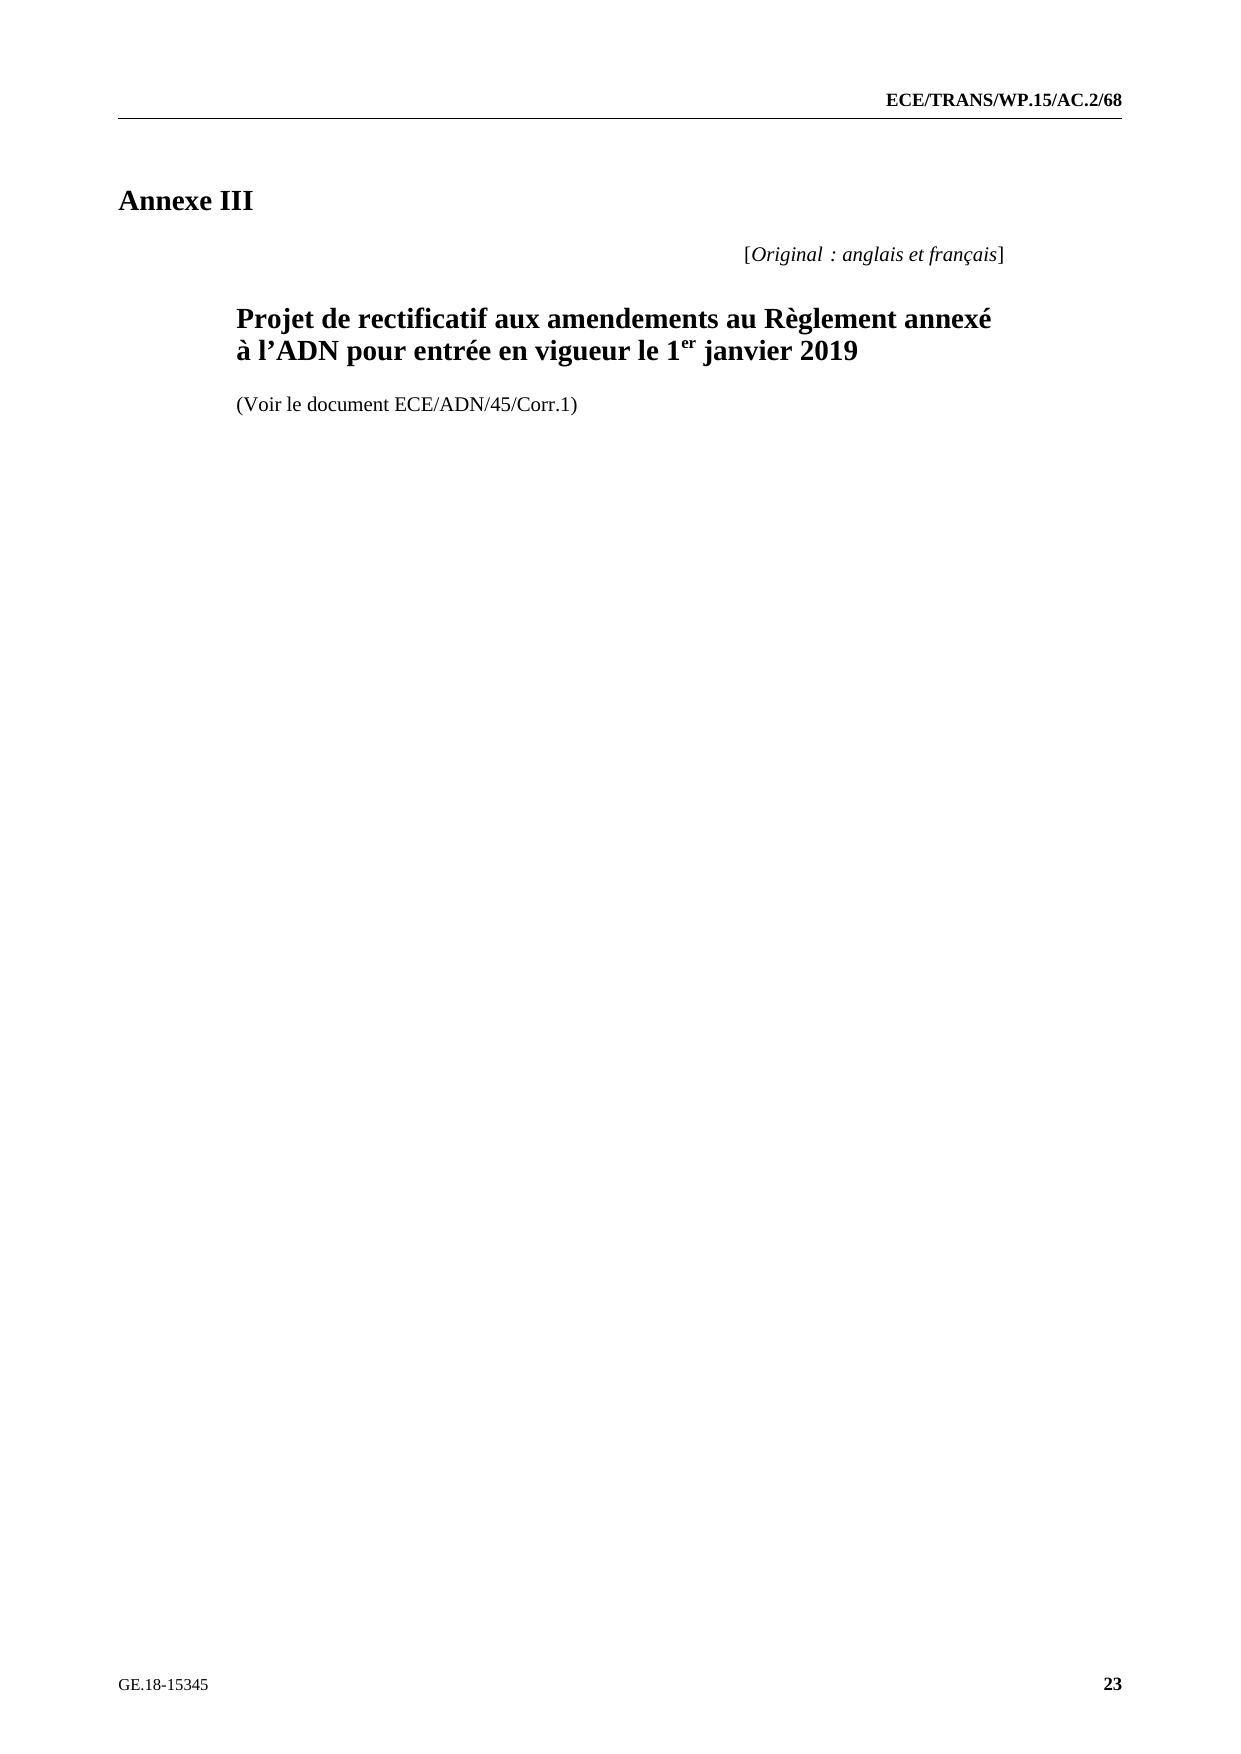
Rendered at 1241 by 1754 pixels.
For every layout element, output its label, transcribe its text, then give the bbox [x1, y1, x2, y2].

text Annexe III [118, 185, 1004, 216]
text Projet de rectificatif aux amendements au Règlement annexé à l’ADN pour entrée en vigueur le 1er janvier 2019 [118, 304, 1004, 366]
text [Original : anglais et français] [236, 241, 1004, 266]
text (Voir le document ECE/ADN/45/Corr.1) [236, 391, 1004, 416]
